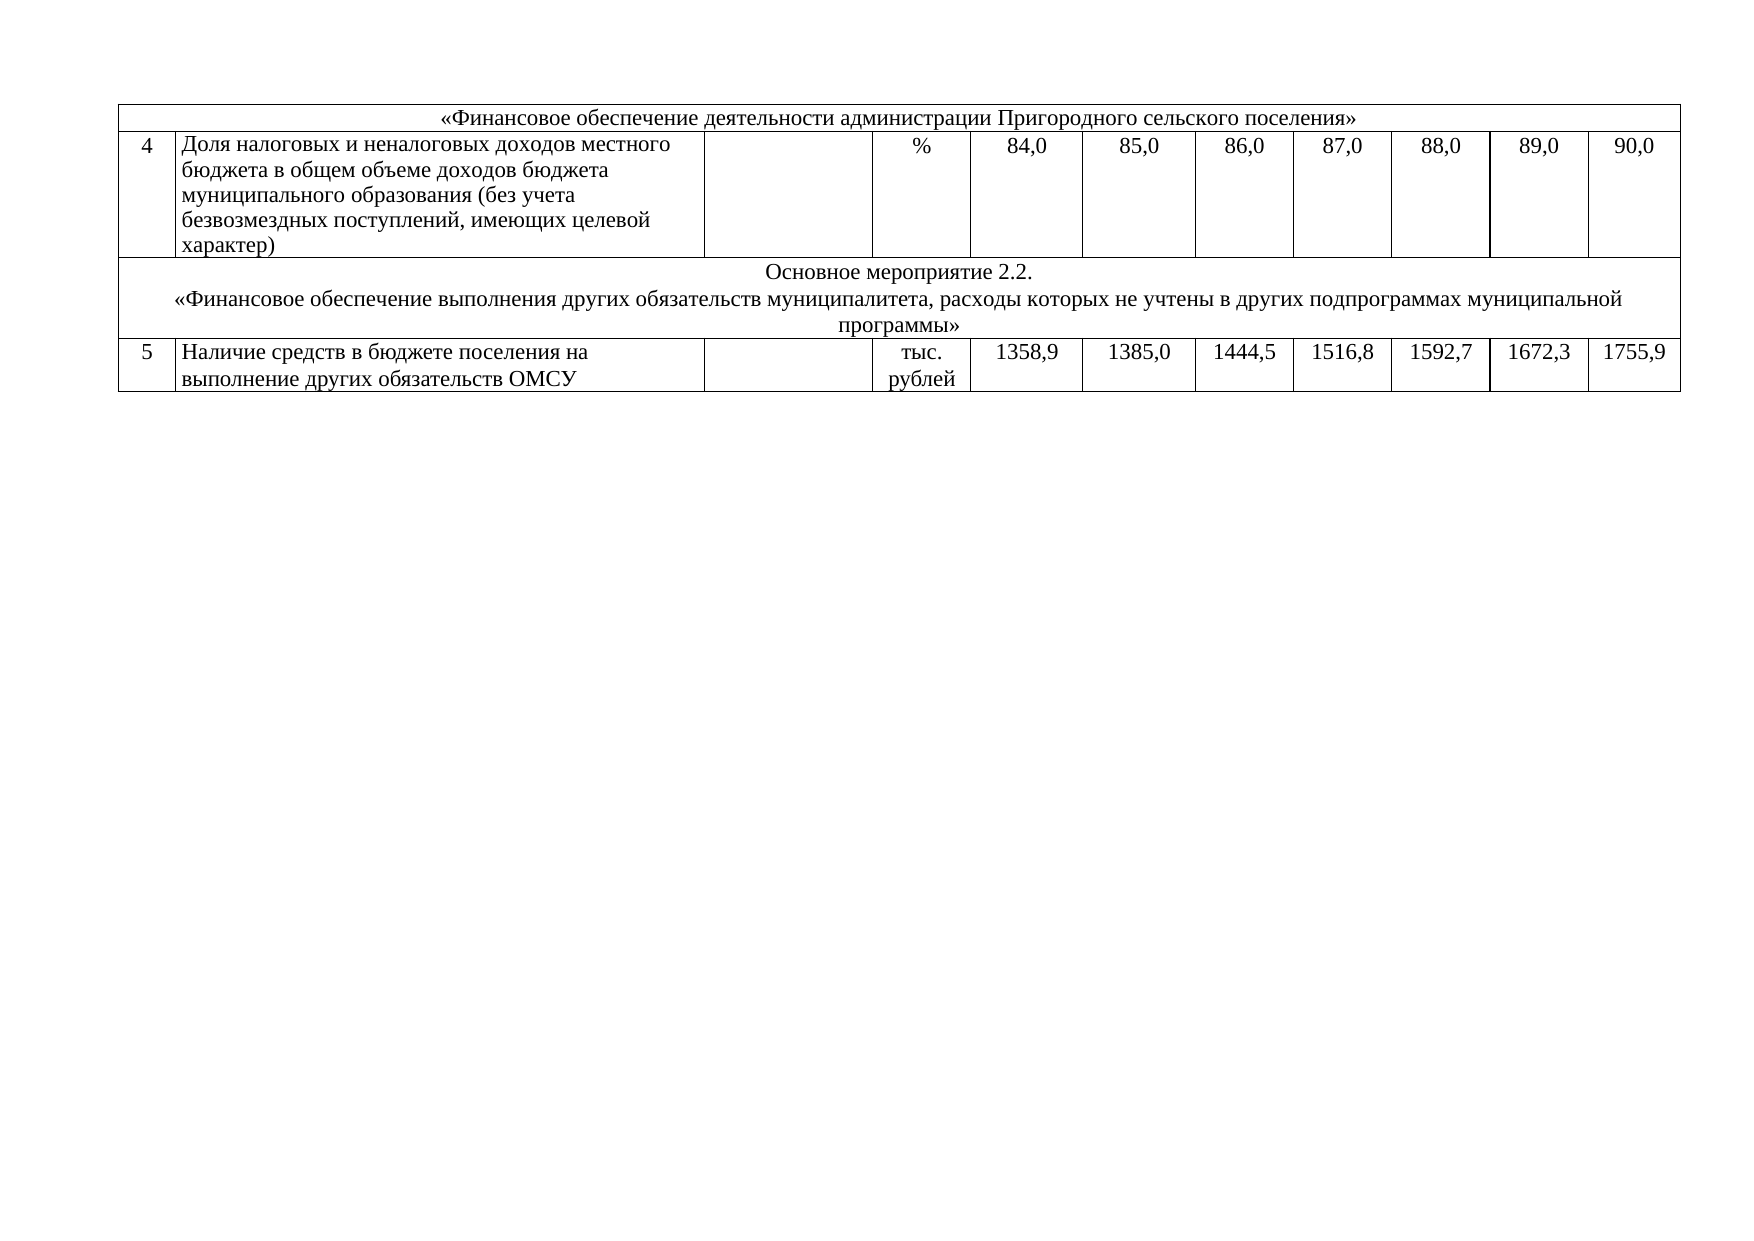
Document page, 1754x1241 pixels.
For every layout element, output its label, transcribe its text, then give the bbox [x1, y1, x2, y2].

table_cell Доля налоговых и неналоговых доходов местного бюджета в общем объеме доходов бюджета муниципального образования (без учета безвозмездных поступлений, имеющих целевой характер) [176, 132, 704, 257]
table_cell 1358,9 [971, 339, 1082, 391]
table_cell Наличие средств в бюджете поселения на выполнение других обязательств ОМСУ [176, 339, 704, 391]
table_cell Основное мероприятие 2.2. «Финансовое обеспечение выполнения других обязательств муниципалитета, расходы которых не учтены в других подпрограммах муниципальной программы» [119, 258, 1680, 337]
table_cell 1516,8 [1294, 339, 1391, 391]
table_cell 89,0 [1491, 132, 1588, 257]
table_cell 86,0 [1196, 132, 1293, 257]
table_cell 85,0 [1083, 132, 1195, 257]
table_cell 1755,9 [1589, 339, 1680, 391]
table_cell % [873, 132, 970, 257]
table_cell 1672,3 [1491, 339, 1588, 391]
table_cell 1444,5 [1196, 339, 1293, 391]
table_cell 1385,0 [1083, 339, 1195, 391]
table_cell 1592,7 [1392, 339, 1489, 391]
table_cell 84,0 [971, 132, 1082, 257]
table_cell 5 [119, 339, 175, 391]
table_cell [705, 339, 872, 391]
table_cell 88,0 [1392, 132, 1489, 257]
table_cell тыс. рублей [873, 339, 970, 391]
table_cell 4 [119, 132, 175, 257]
table_cell [705, 132, 872, 257]
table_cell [119, 105, 1680, 131]
table_cell 87,0 [1294, 132, 1391, 257]
table_cell 90,0 [1589, 132, 1680, 257]
